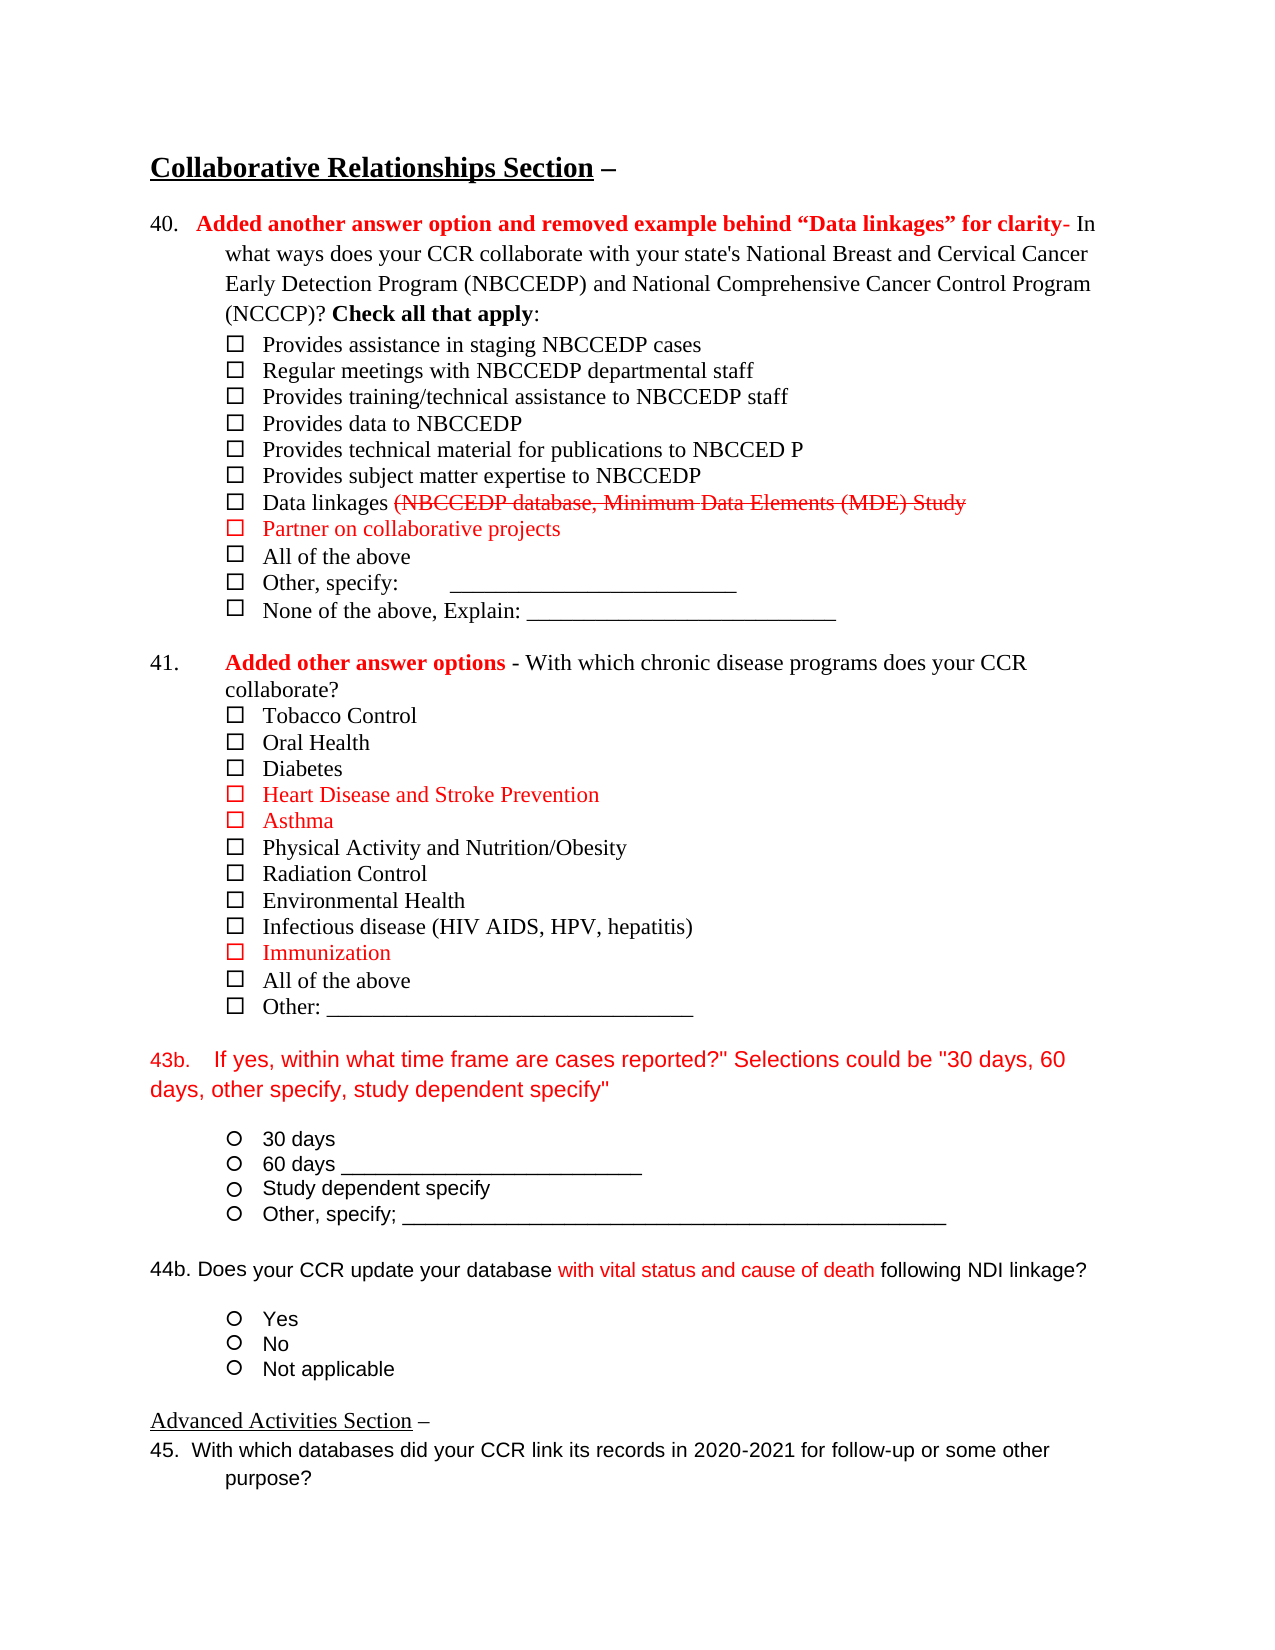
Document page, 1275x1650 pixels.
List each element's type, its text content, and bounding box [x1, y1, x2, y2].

list Radiation Control [225, 860, 1125, 887]
text Advanced Activities Section – [150, 1407, 1125, 1434]
list Immunization [225, 939, 1125, 966]
list None of the above, Explain: ___________________________ [225, 596, 1125, 623]
text 45. With which databases did your CCR link its records in 2020-2021 for follow-up or some other purpose? [150, 1438, 1125, 1490]
list Other, specify: _________________________ [225, 569, 1125, 596]
list No [225, 1331, 1125, 1356]
list Not applicable [225, 1356, 1125, 1381]
list Diabetes [225, 755, 1125, 781]
list Regular meetings with NBCCEDP departmental staff [225, 357, 1125, 383]
list Physical Activity and Nutrition/Obesity [225, 834, 1125, 860]
list Study dependent specify [225, 1175, 1125, 1202]
list All of the above [225, 966, 1125, 993]
list Infectious disease (HIV AIDS, HPV, hepatitis) [225, 913, 1125, 939]
text 41. Added other answer options - With which chronic disease programs does your CCR collaborate? [150, 649, 1124, 702]
list 60 days __________________________ [225, 1151, 1125, 1175]
list Provides data to NBCCEDP [225, 410, 1125, 436]
list Oral Health [225, 728, 1125, 755]
list Yes [225, 1307, 1125, 1331]
list Provides assistance in staging NBCCEDP cases [225, 331, 1125, 357]
list Tobacco Control [225, 702, 1125, 728]
list Heart Disease and Stroke Prevention [225, 781, 1125, 808]
list Other, specify; _______________________________________________ [225, 1202, 1125, 1226]
list 30 days [225, 1127, 1125, 1151]
text 40. Added another answer option and removed example behind “Data linkages” for clarity- In what ways does your CCR collaborate with your state's National Breast and Cervical Cancer Early Detection Program (NBCCEDP) and National Comprehensive Cancer Control Program (NCCCP)? Check all that apply: [150, 210, 1124, 327]
list Provides training/technical assistance to NBCCEDP staff [225, 383, 1125, 410]
text 44b. Does your CCR update your database with vital status and cause of death following NDI linkage? [150, 1257, 1125, 1282]
list Provides technical material for publications to NBCCED P [225, 436, 1125, 462]
text 43b. If yes, within what time frame are cases reported?" Selections could be "30 days, 60 days, other specify, study dependent specify" [150, 1046, 1125, 1103]
list Partner on collaborative projects [225, 515, 1125, 542]
list All of the above [225, 542, 1125, 569]
list Other: ________________________________ [225, 993, 1125, 1020]
text Collaborative Relationships Section – [150, 150, 1125, 183]
list Provides subject matter expertise to NBCCEDP [225, 462, 1125, 489]
list Data linkages (NBCCEDP database, Minimum Data Elements (MDE) Study [225, 489, 1125, 515]
list Environmental Health [225, 887, 1125, 913]
list Asthma [225, 808, 1125, 834]
